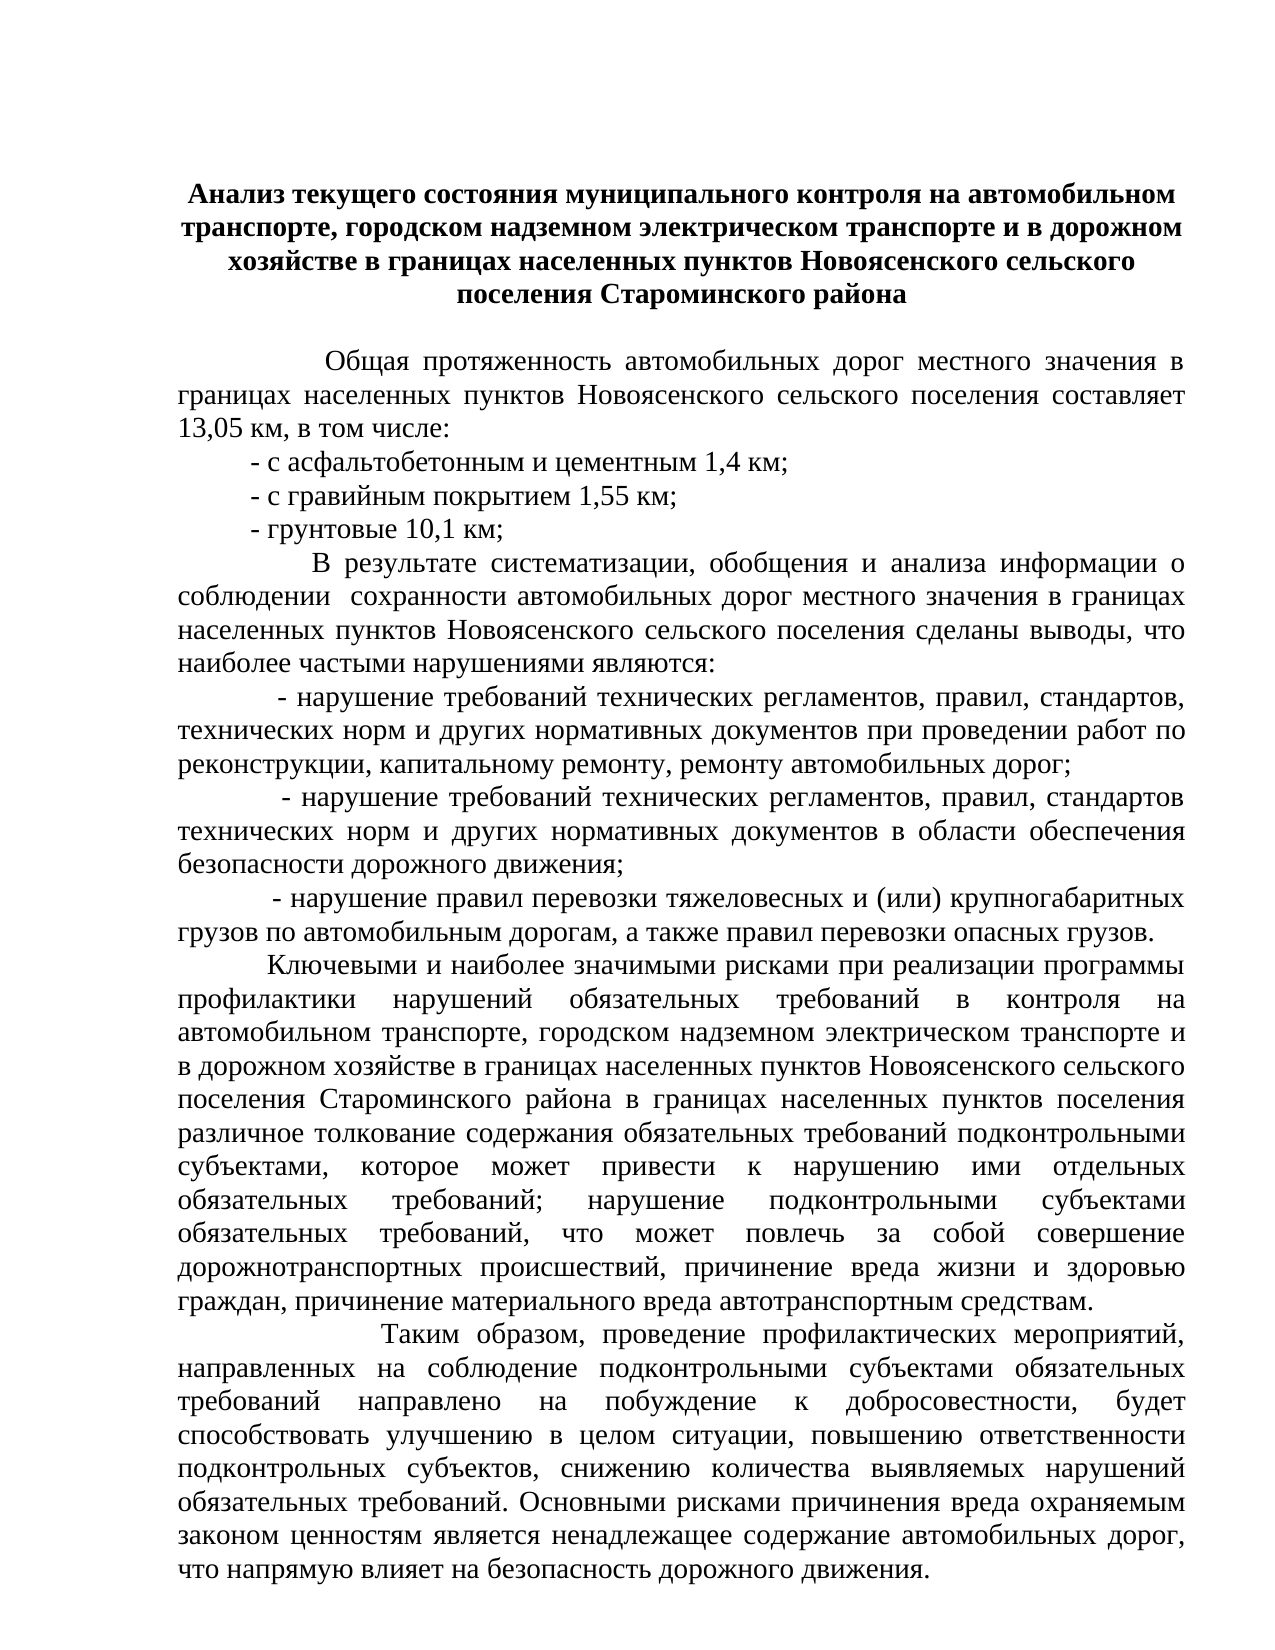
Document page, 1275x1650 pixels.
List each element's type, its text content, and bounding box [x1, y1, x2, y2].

text - с асфальтобетонным и цементным ; [177, 444, 1186, 478]
text - грунтовые ; [177, 511, 1186, 545]
text Анализ текущего состояния муниципального контроля на автомобильном транспорте, городском надземном электрическом транспорте и в дорожном хозяйстве в границах населенных пунктов Новоясенского сельского поселения Староминского района [177, 176, 1186, 310]
text Ключевыми и наиболее значимыми рисками при реализации программы профилактики нарушений обязательных требований в контроля на автомобильном транспорте, городском надземном электрическом транспорте и в дорожном хозяйстве в границах населенных пунктов Новоясенского сельского поселения Староминского района в границах населенных пунктов поселения различное толкование содержания обязательных требований подконтрольными субъектами, которое может привести к нарушению ими отдельных обязательных требований; нарушение подконтрольными субъектами обязательных требований, что может повлечь за собой совершение дорожнотранспортных происшествий, причинение вреда жизни и здоровью граждан, причинение материального вреда автотранспортным средствам. [177, 947, 1186, 1316]
text - нарушение правил перевозки тяжеловесных и (или) крупногабаритных грузов по автомобильным дорогам, а также правил перевозки опасных грузов. [177, 880, 1186, 947]
text Таким образом, проведение профилактических мероприятий, направленных на соблюдение подконтрольными субъектами обязательных требований направлено на побуждение к добросовестности, будет способствовать улучшению в целом ситуации, повышению ответственности подконтрольных субъектов, снижению количества выявляемых нарушений обязательных требований. Основными рисками причинения вреда охраняемым законом ценностям является ненадлежащее содержание автомобильных дорог, что напрямую влияет на безопасность дорожного движения. [177, 1316, 1186, 1584]
text - нарушение требований технических регламентов, правил, стандартов, технических норм и других нормативных документов при проведении работ по реконструкции, капитальному ремонту, ремонту автомобильных дорог; [177, 679, 1186, 779]
text В результате систематизации, обобщения и анализа информации о соблюдении сохранности автомобильных дорог местного значения в границах населенных пунктов Новоясенского сельского поселения сделаны выводы, что наиболее частыми нарушениями являются: [177, 545, 1186, 679]
text - с гравийным покрытием ; [177, 478, 1186, 511]
text Общая протяженность автомобильных дорог местного значения в границах населенных пунктов Новоясенского сельского поселения составляет , в том числе: [177, 343, 1186, 444]
text - нарушение требований технических регламентов, правил, стандартов технических норм и других нормативных документов в области обеспечения безопасности дорожного движения; [177, 779, 1186, 880]
